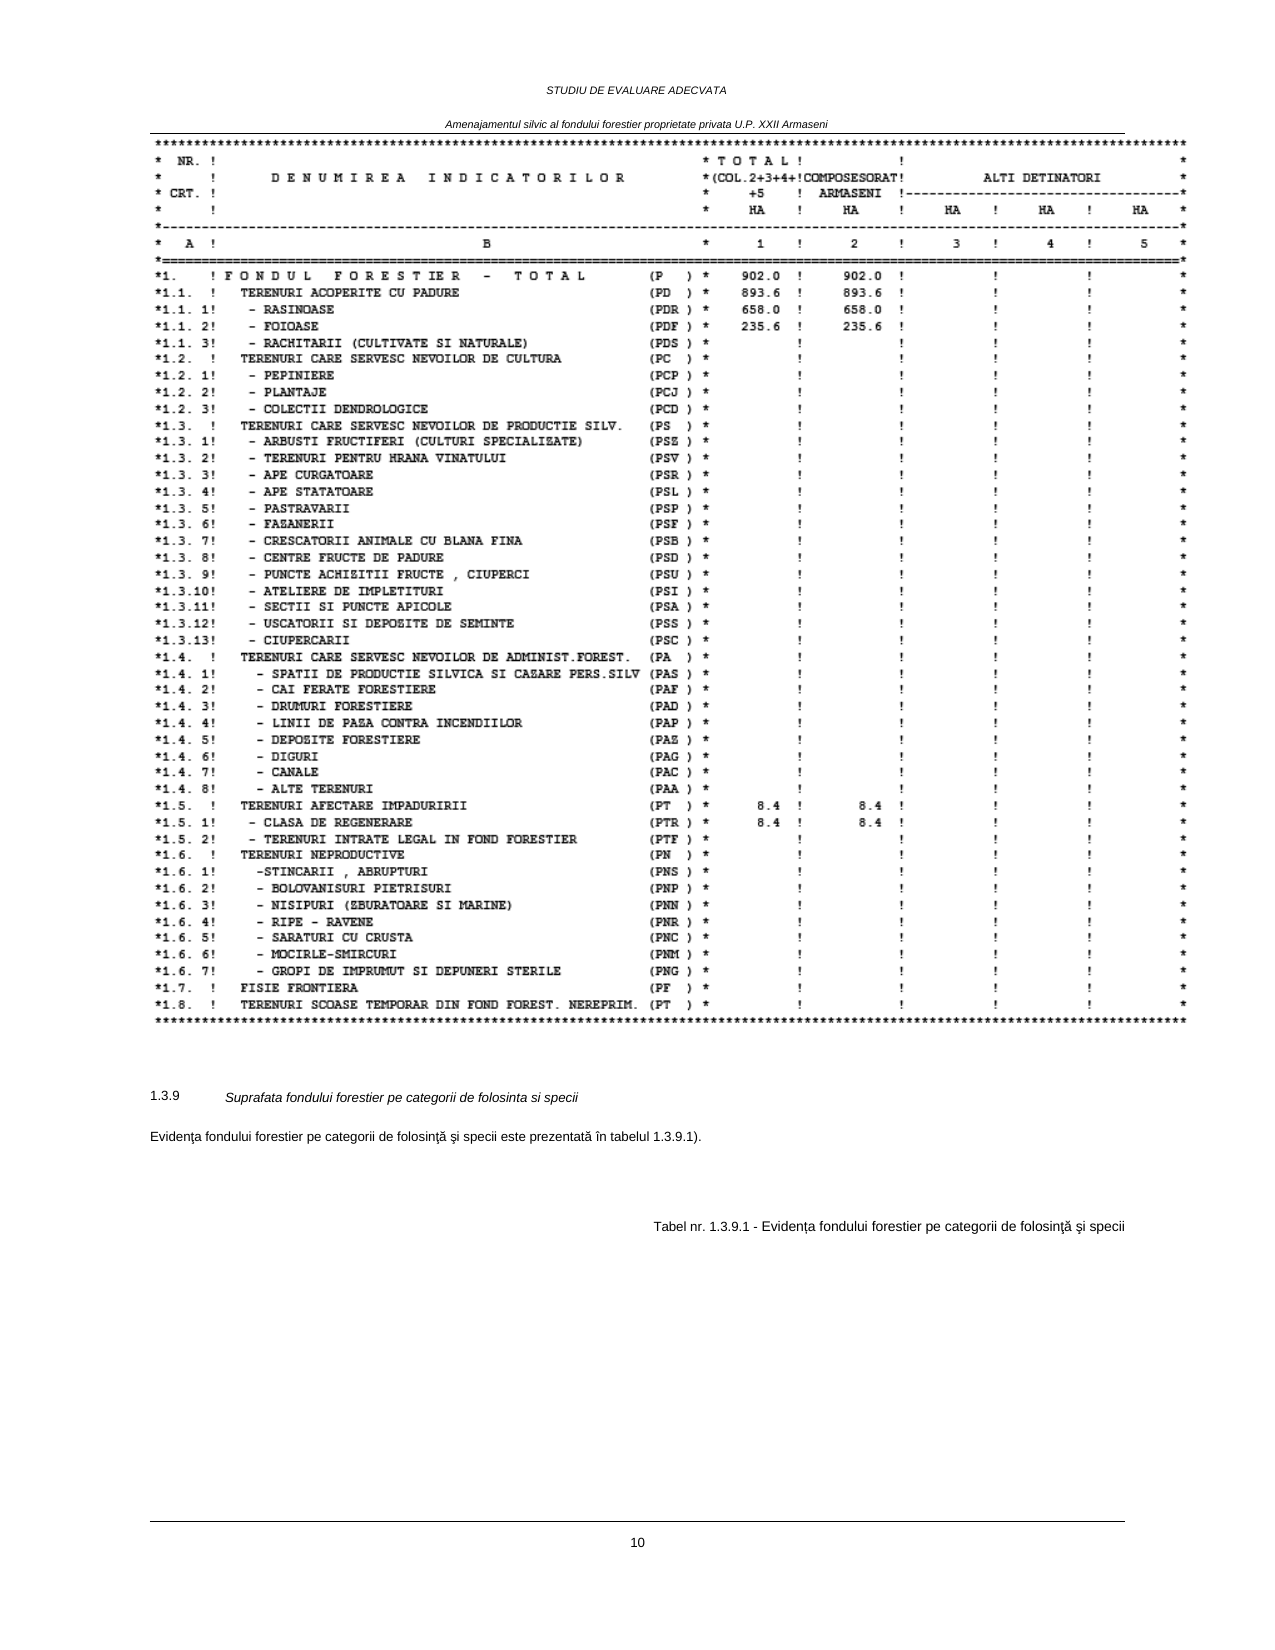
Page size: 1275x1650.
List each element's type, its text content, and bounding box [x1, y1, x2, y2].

text Tabel nr. 1.3.9.1 - Evidența fondului forestier pe categorii de folosinţă şi specii [150, 1207, 1125, 1234]
subtitle Suprafata fondului forestier pe categorii de folosinta si specii [150, 1079, 1125, 1106]
text Evidenţa fondului forestier pe categorii de folosinţă şi specii este prezentată în tabelul 1.3.9.1). [150, 1118, 1125, 1144]
